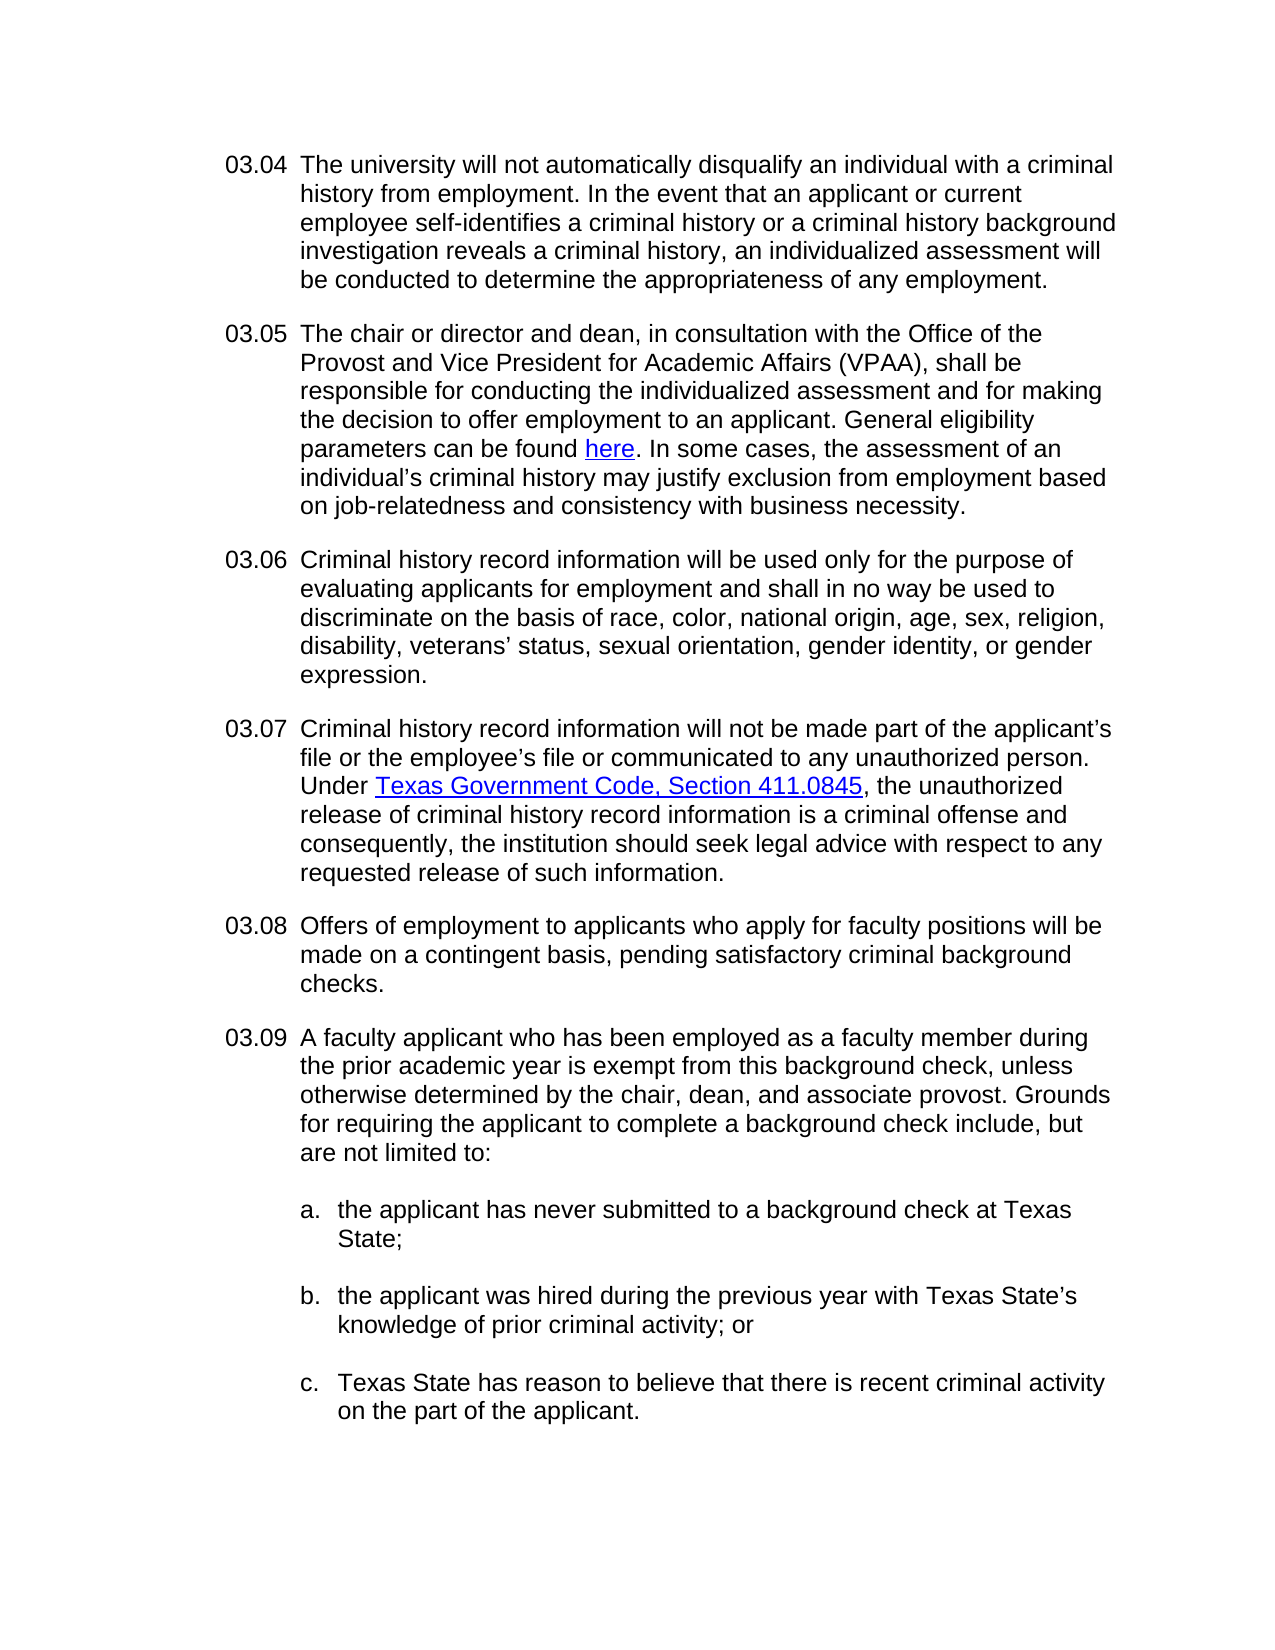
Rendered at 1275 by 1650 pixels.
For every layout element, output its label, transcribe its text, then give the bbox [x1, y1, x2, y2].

text 03.05 The chair or director and dean, in consultation with the Office of the Provost and Vice President for Academic Affairs (VPAA), shall be responsible for conducting the individualized assessment and for making the decision to offer employment to an applicant. General eligibility parameters can be found here. In some cases, the assessment of an individual’s criminal history may justify exclusion from employment based on job-relatedness and consistency with business necessity. [225, 319, 1125, 520]
list the applicant has never submitted to a background check at Texas State; [300, 1195, 1125, 1252]
text 03.09 A faculty applicant who has been employed as a faculty member during the prior academic year is exempt from this background check, unless otherwise determined by the chair, dean, and associate provost. Grounds for requiring the applicant to complete a background check include, but are not limited to: [225, 1022, 1125, 1166]
text 03.06 Criminal history record information will be used only for the purpose of evaluating applicants for employment and shall in no way be used to discriminate on the basis of race, color, national origin, age, sex, religion, disability, veterans’ status, sexual orientation, gender identity, or gender expression. [225, 545, 1125, 689]
list Texas State has reason to believe that there is recent criminal activity on the part of the applicant. [300, 1367, 1125, 1425]
text 03.07 Criminal history record information will not be made part of the applicant’s file or the employee’s file or communicated to any unauthorized person. Under Texas Government Code, Section 411.0845, the unauthorized release of criminal history record information is a criminal offense and consequently, the institution should seek legal advice with respect to any requested release of such information. [225, 714, 1125, 886]
text 03.08 Offers of employment to applicants who apply for faculty positions will be made on a contingent basis, pending satisfactory criminal background checks. [225, 911, 1125, 997]
list the applicant was hired during the previous year with Texas State’s knowledge of prior criminal activity; or [300, 1281, 1125, 1339]
text 03.04 The university will not automatically disqualify an individual with a criminal history from employment. In the event that an applicant or current employee self-identifies a criminal history or a criminal history background investigation reveals a criminal history, an individualized assessment will be conducted to determine the appropriateness of any employment. [225, 150, 1125, 294]
